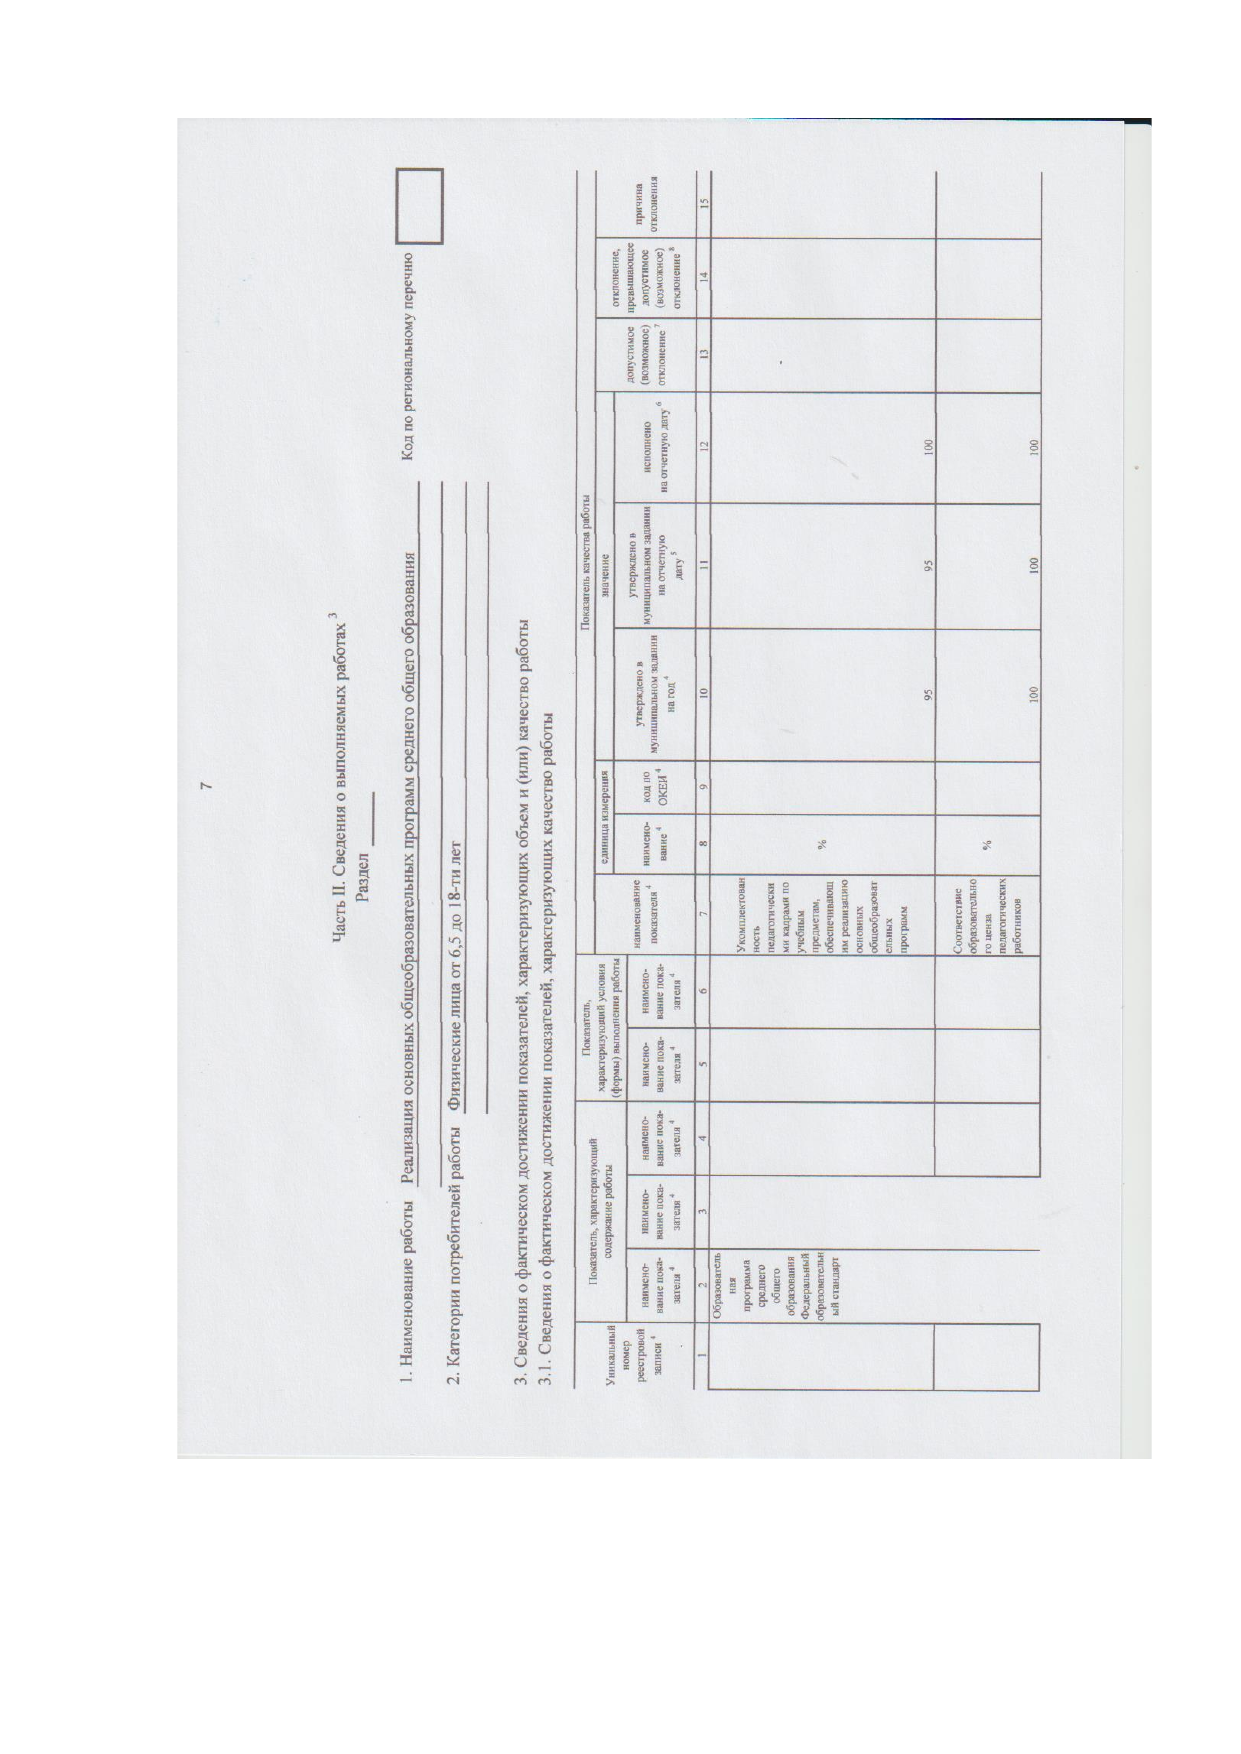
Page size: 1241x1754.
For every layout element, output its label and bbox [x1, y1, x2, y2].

picture [177, 118, 1152, 1459]
